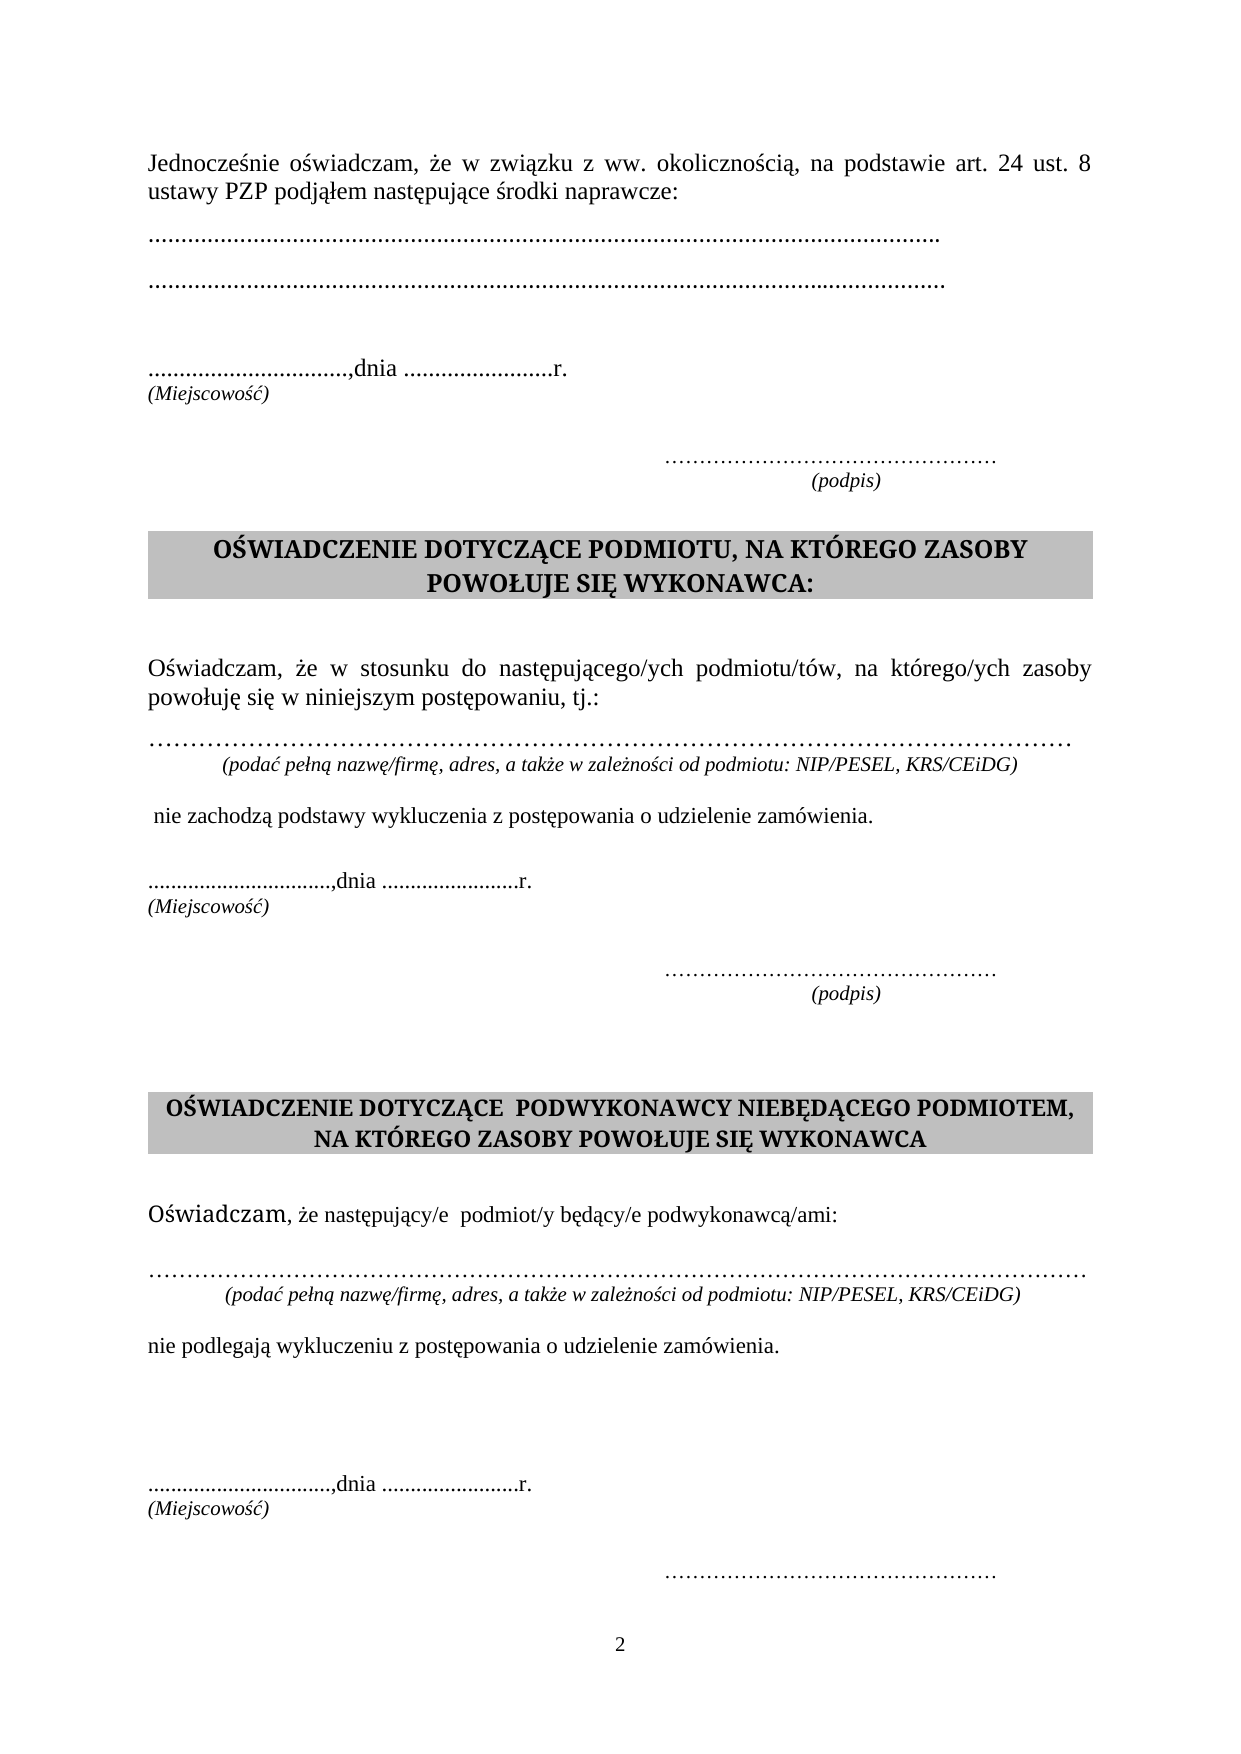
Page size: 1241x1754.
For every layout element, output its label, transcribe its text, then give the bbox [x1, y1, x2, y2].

text (podać pełną nazwę/firmę, adres, a także w zależności od podmiotu: NIP/PESEL, KRS/CEiDG) [148, 1282, 1093, 1306]
text Jednocześnie oświadczam, że w związku z ww. okolicznością, na podstawie art. 24 ust. 8 ustawy PZP podjąłem następujące środki naprawcze: [148, 148, 1093, 205]
text ………………………………………… [148, 1559, 1093, 1583]
text (Miejscowość) [148, 381, 1093, 405]
text …………………………………………………………………………………………..……………… [148, 264, 1093, 296]
text (Miejscowość) [148, 894, 1093, 918]
text (podać pełną nazwę/firmę, adres, a także w zależności od podmiotu: NIP/PESEL, KRS/CEiDG) [148, 752, 1093, 776]
text Oświadczam, że w stosunku do następującego/ych podmiotu/tów, na którego/ych zasoby powołuję się w niniejszym postępowaniu, tj.: [148, 653, 1093, 711]
text (podpis) [738, 468, 1093, 492]
text …………………………………………………………………………………………………………. [148, 218, 1093, 249]
text Oświadczam, że następujący/e podmiot/y będący/e podwykonawcą/ami: [148, 1198, 1093, 1229]
text nie podlegają wykluczeniu z postępowania o udzielenie zamówienia. [148, 1332, 1093, 1359]
text OŚWIADCZENIE DOTYCZĄCE PODWYKONAWCY NIEBĘDĄCEGO PODMIOTEM, NA KTÓREGO ZASOBY POWOŁUJE SIĘ WYKONAWCA [148, 1092, 1093, 1154]
text OŚWIADCZENIE DOTYCZĄCE PODMIOTU, NA KTÓREGO ZASOBY POWOŁUJE SIĘ WYKONAWCA: [148, 531, 1093, 599]
text ………………………………………… [148, 444, 1093, 468]
text ………………………………………………………………………………………………… [148, 723, 1093, 752]
text (Miejscowość) [148, 1496, 1093, 1520]
text (podpis) [738, 981, 1093, 1005]
text …………………………………………………………………………………………………………… [148, 1256, 1093, 1282]
text ................................,dnia ........................r. [148, 867, 1093, 894]
text ………………………………………… [148, 957, 1093, 981]
text ................................,dnia ........................r. [148, 353, 1093, 381]
text ................................,dnia ........................r. [148, 1470, 1093, 1496]
text nie zachodzą podstawy wykluczenia z postępowania o udzielenie zamówienia. [148, 802, 1093, 829]
